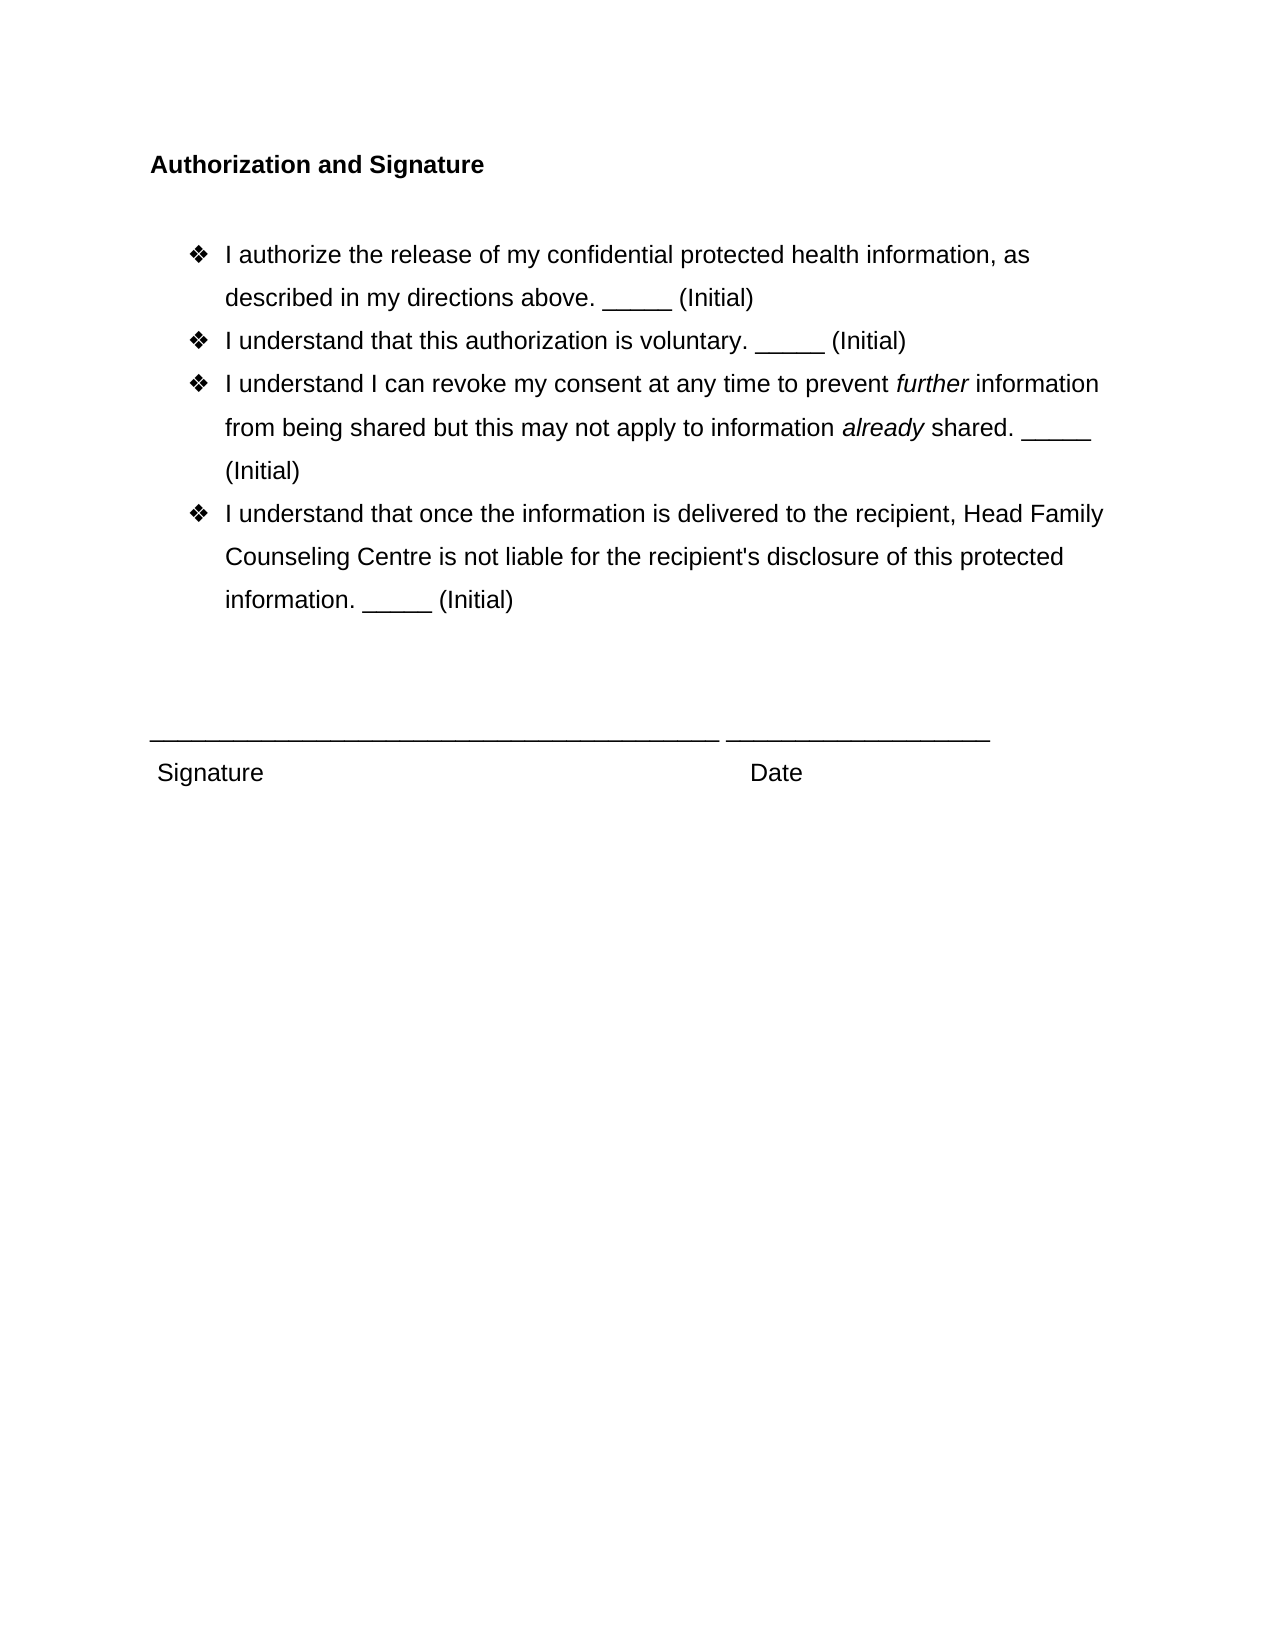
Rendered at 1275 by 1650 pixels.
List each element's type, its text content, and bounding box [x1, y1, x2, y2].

text Signature Date [150, 757, 1125, 786]
text _________________________________________ ___________________ [150, 714, 1125, 743]
list I understand I can revoke my consent at any time to prevent further information from being shared but this may not apply to information already shared. _____ (Initial) [187, 369, 1125, 484]
list I understand that this authorization is voluntary. _____ (Initial) [187, 326, 1125, 355]
list I understand that once the information is delivered to the recipient, Head Family Counseling Centre is not liable for the recipient's disclosure of this protected information. _____ (Initial) [187, 499, 1125, 614]
text Authorization and Signature [150, 150, 1125, 179]
list I authorize the release of my confidential protected health information, as described in my directions above. _____ (Initial) [187, 240, 1125, 312]
